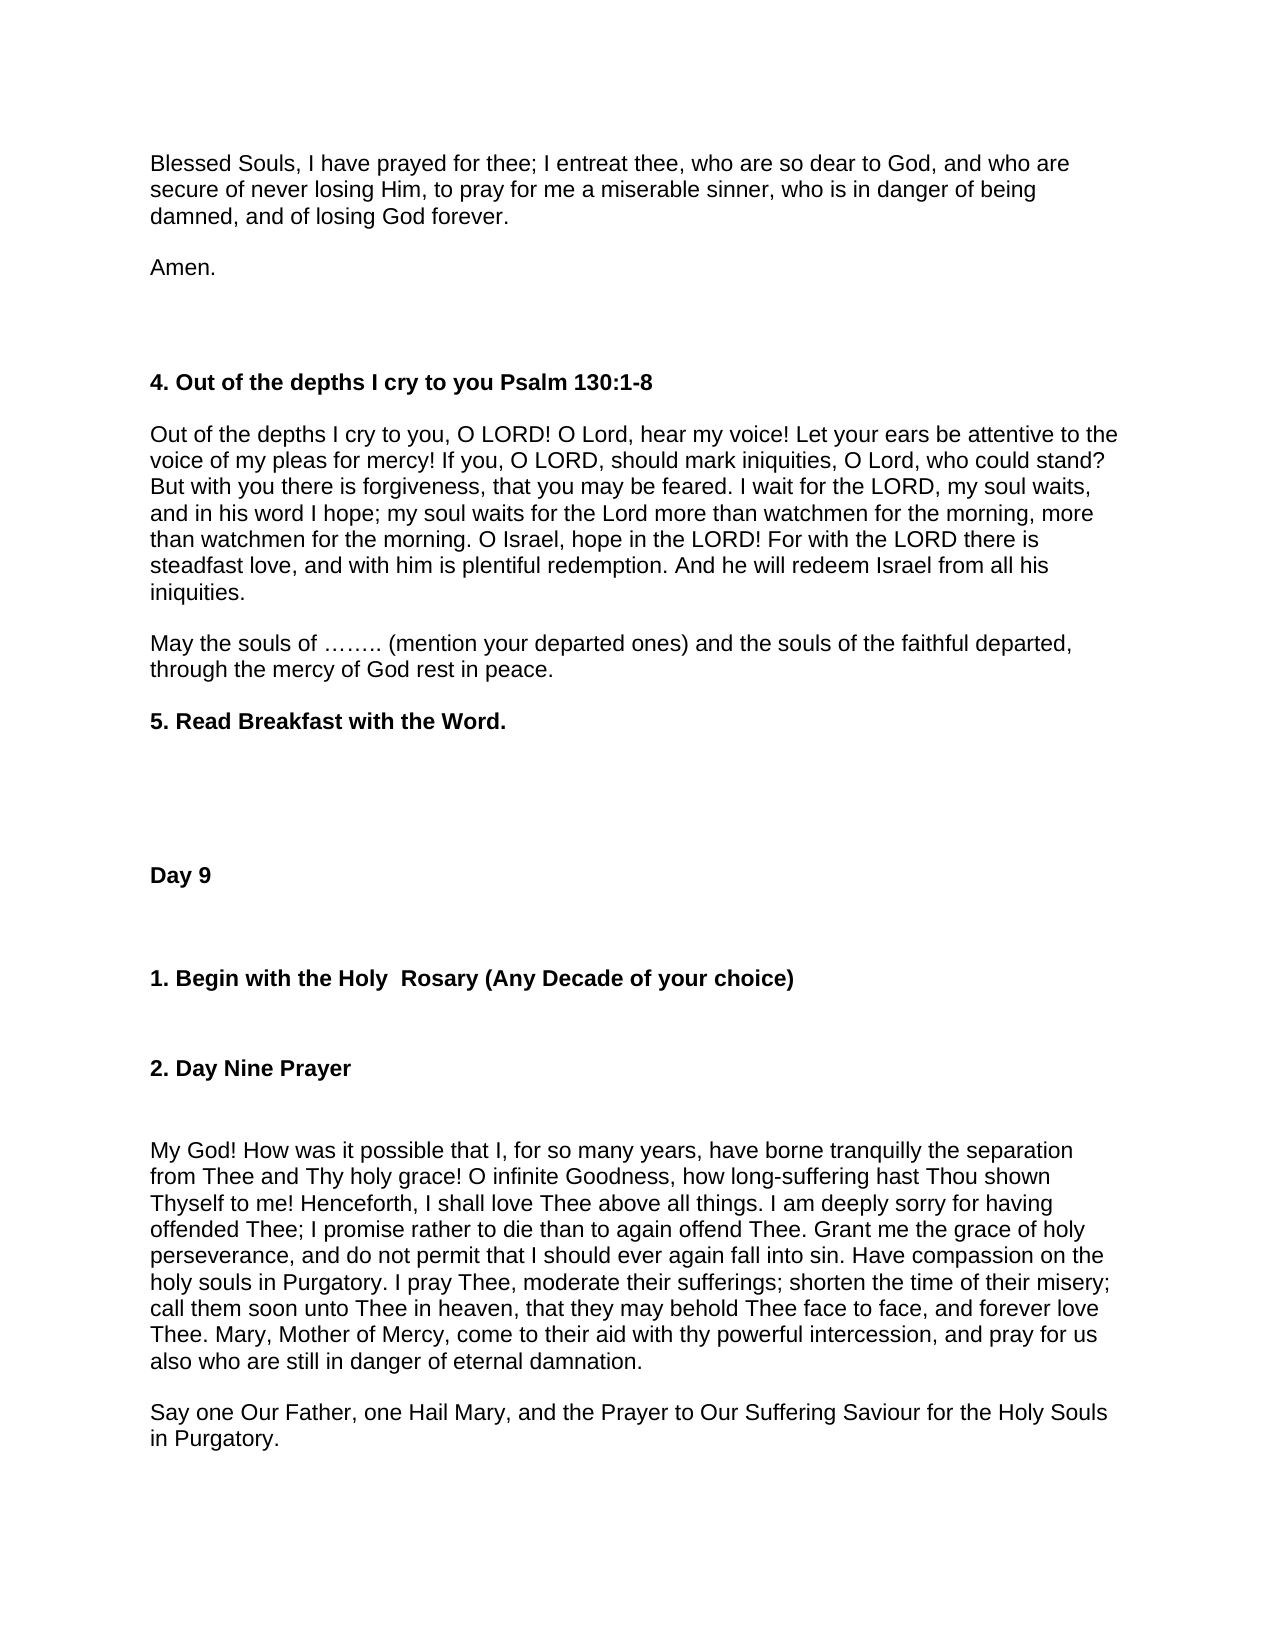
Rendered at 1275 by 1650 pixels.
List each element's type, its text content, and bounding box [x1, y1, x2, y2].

subtitle 4. Out of the depths I cry to you Psalm 130:1-8 [150, 369, 1125, 396]
text 5. Read Breakfast with the Word. [150, 708, 1125, 734]
text Say one Our Father, one Hail Mary, and the Prayer to Our Suffering Saviour for the Holy Souls in Purgatory. [150, 1399, 1125, 1452]
text 1. Begin with the Holy Rosary (Any Decade of your choice) [150, 964, 1125, 991]
text My God! How was it possible that I, for so many years, have borne tranquilly the separation from Thee and Thy holy grace! O infinite Goodness, how long-suffering hast Thou shown Thyself to me! Henceforth, I shall love Thee above all things. I am deeply sorry for having offended Thee; I promise rather to die than to again offend Thee. Grant me the grace of holy perseverance, and do not permit that I should ever again fall into sin. Have compassion on the holy souls in Purgatory. I pray Thee, moderate their sufferings; shorten the time of their misery; call them soon unto Thee in heaven, that they may behold Thee face to face, and forever love Thee. Mary, Mother of Mercy, come to their aid with thy powerful intercession, and pray for us also who are still in danger of eternal damnation. [150, 1137, 1125, 1374]
text Amen. [150, 254, 1125, 280]
text 2. Day Nine Prayer [150, 1055, 1125, 1082]
text Day 9 [150, 862, 1125, 888]
text May the souls of …….. (mention your departed ones) and the souls of the faithful departed, through the mercy of God rest in peace. [150, 630, 1125, 683]
text Blessed Souls, I have prayed for thee; I entreat thee, who are so dear to God, and who are secure of never losing Him, to pray for me a miserable sinner, who is in danger of being damned, and of losing God forever. [150, 150, 1125, 229]
text Out of the depths I cry to you, O LORD! O Lord, hear my voice! Let your ears be attentive to the voice of my pleas for mercy! If you, O LORD, should mark iniquities, O Lord, who could stand? But with you there is forgiveness, that you may be feared. I wait for the LORD, my soul waits, and in his word I hope; my soul waits for the Lord more than watchmen for the morning, more than watchmen for the morning. O Israel, hope in the LORD! For with the LORD there is steadfast love, and with him is plentiful redemption. And he will redeem Israel from all his iniquities. [150, 421, 1125, 605]
